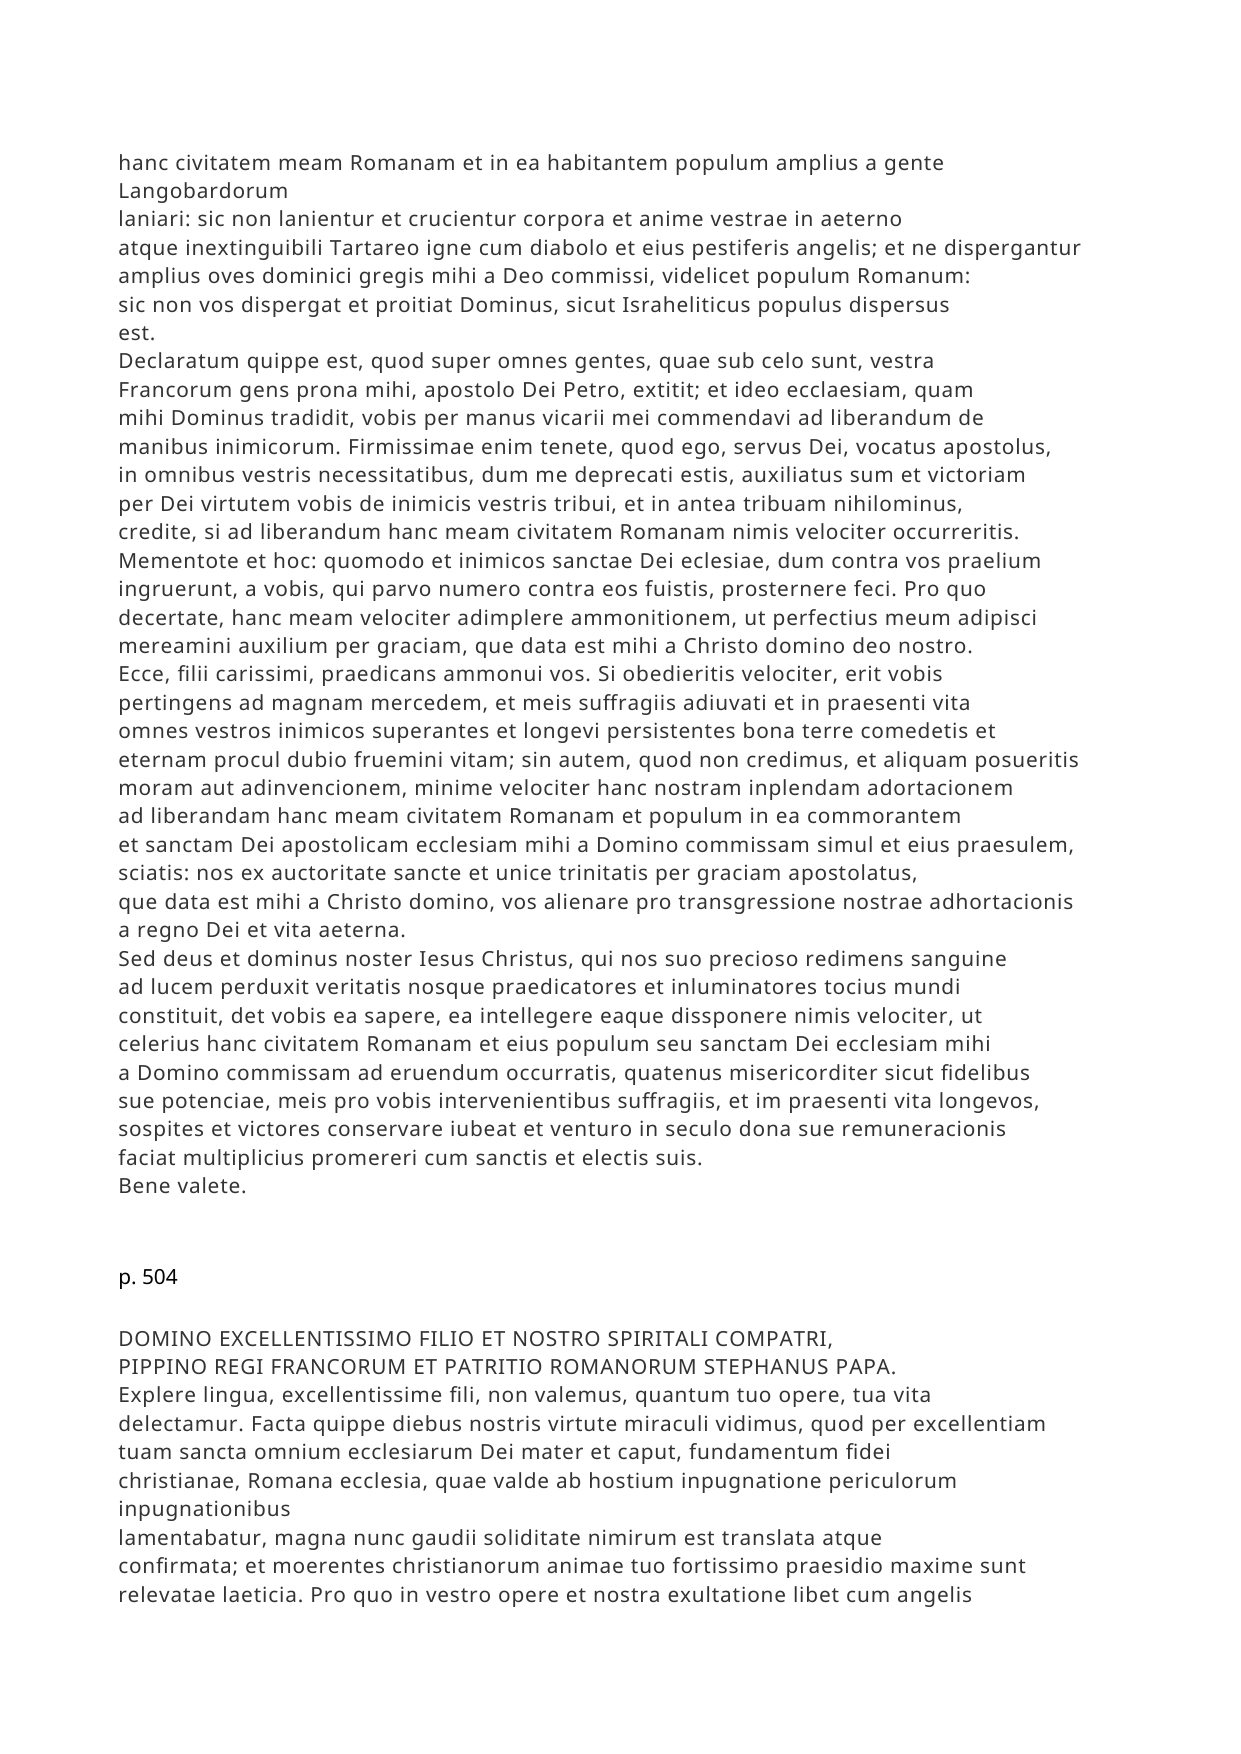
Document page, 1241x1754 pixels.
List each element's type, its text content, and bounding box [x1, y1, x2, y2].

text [118, 148, 1122, 1200]
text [118, 1324, 1122, 1608]
text p. 504 [118, 1262, 1122, 1290]
